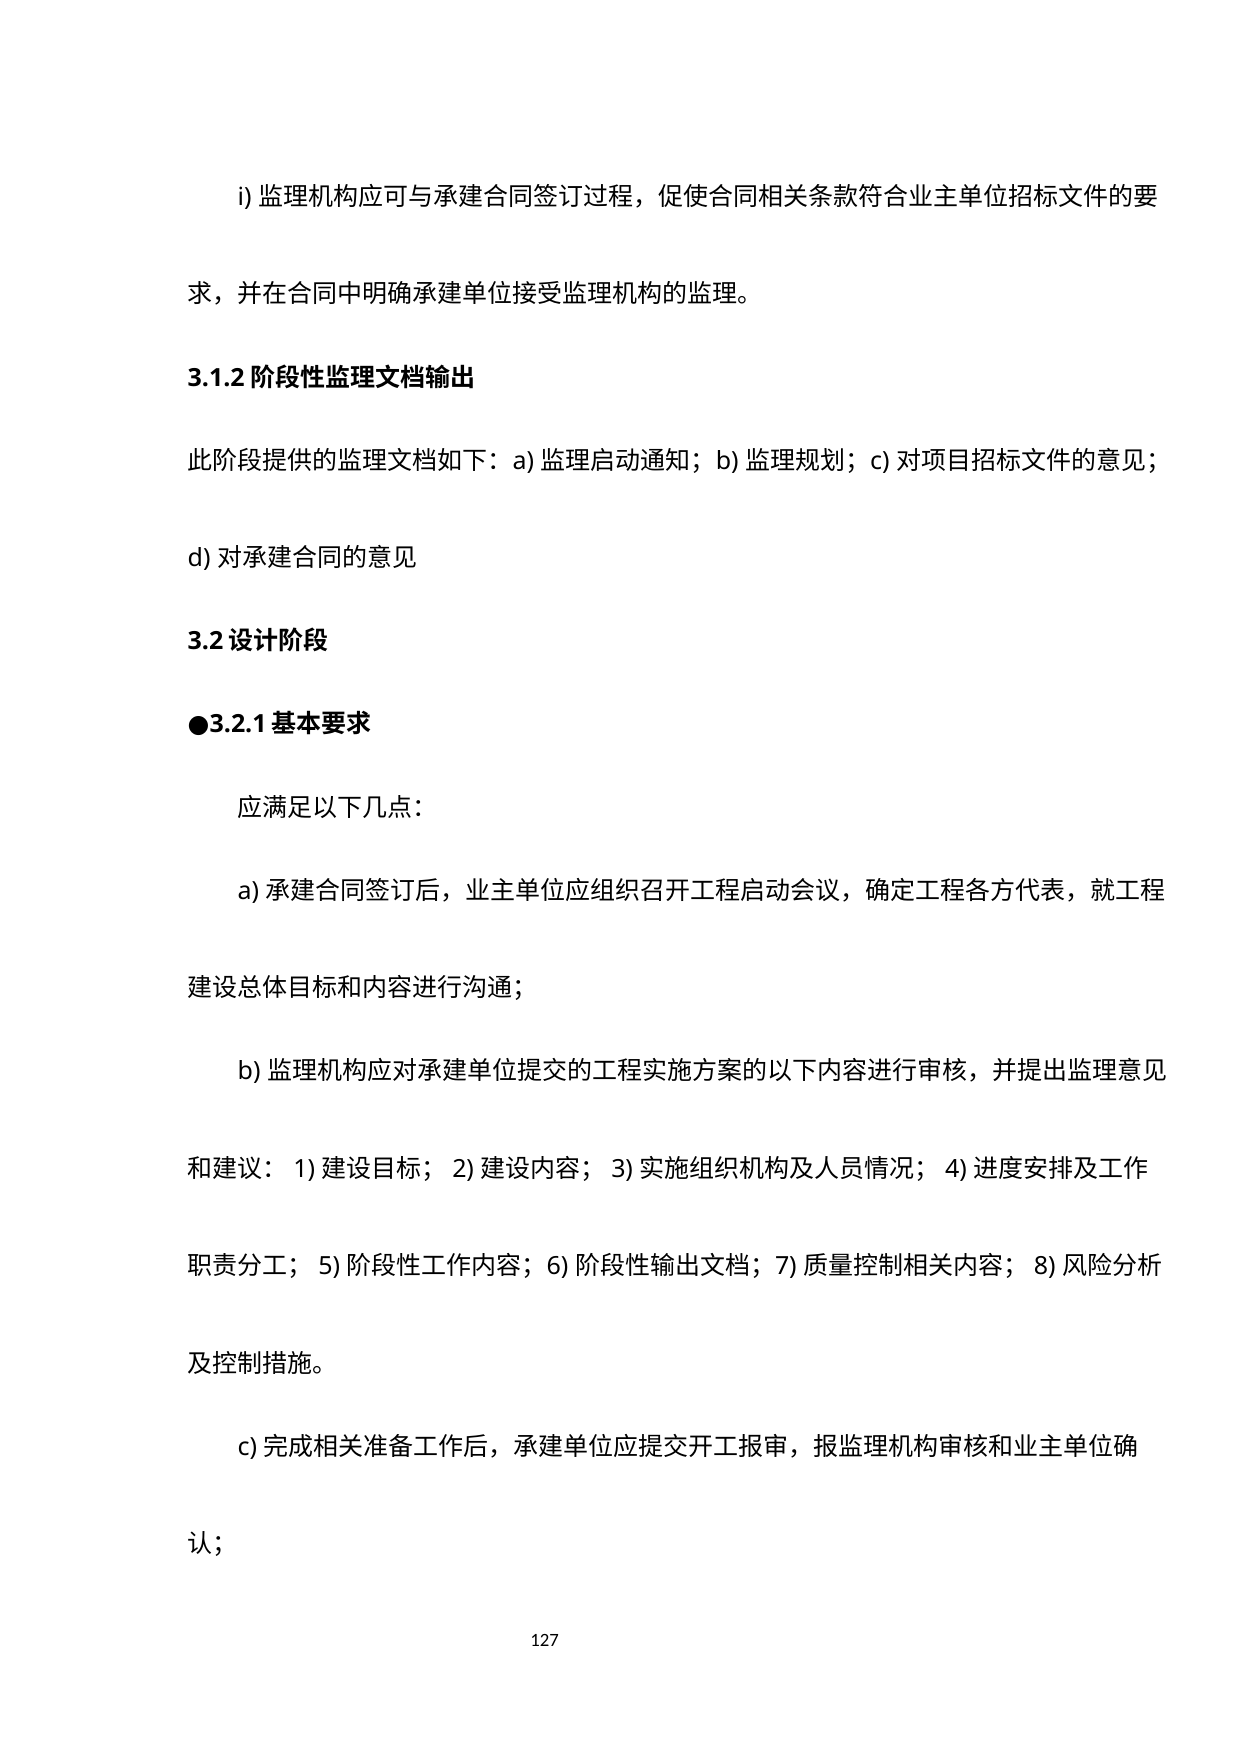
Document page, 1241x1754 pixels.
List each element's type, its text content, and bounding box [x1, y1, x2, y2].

text i) 监理机构应可与承建合同签订过程，促使合同相关条款符合业主单位招标文件的要求，并在合同中明确承建单位接受监理机构的监理。 [187, 162, 1173, 324]
text a) 承建合同签订后，业主单位应组织召开工程启动会议，确定工程各方代表，就工程建设总体目标和内容进行沟通； [187, 856, 1173, 1018]
text b) 监理机构应对承建单位提交的工程实施方案的以下内容进行审核，并提出监理意见和建议： 1) 建设目标； 2) 建设内容； 3) 实施组织机构及人员情况； 4) 进度安排及工作职责分工； 5) 阶段性工作内容；6) 阶段性输出文档；7) 质量控制相关内容； 8) 风险分析及控制措施。 [187, 1036, 1173, 1394]
subtitle ●3.2.1基本要求 [187, 689, 1173, 754]
text 此阶段提供的监理文档如下：a) 监理启动通知；b) 监理规划；c) 对项目招标文件的意见；d) 对承建合同的意见 [187, 426, 1173, 588]
subtitle 3.1.2阶段性监理文档输出 [187, 343, 1173, 408]
text 3.2设计阶段 [187, 606, 1173, 671]
text 应满足以下几点： [187, 773, 1173, 838]
text c) 完成相关准备工作后，承建单位应提交开工报审，报监理机构审核和业主单位确认； [187, 1412, 1173, 1574]
